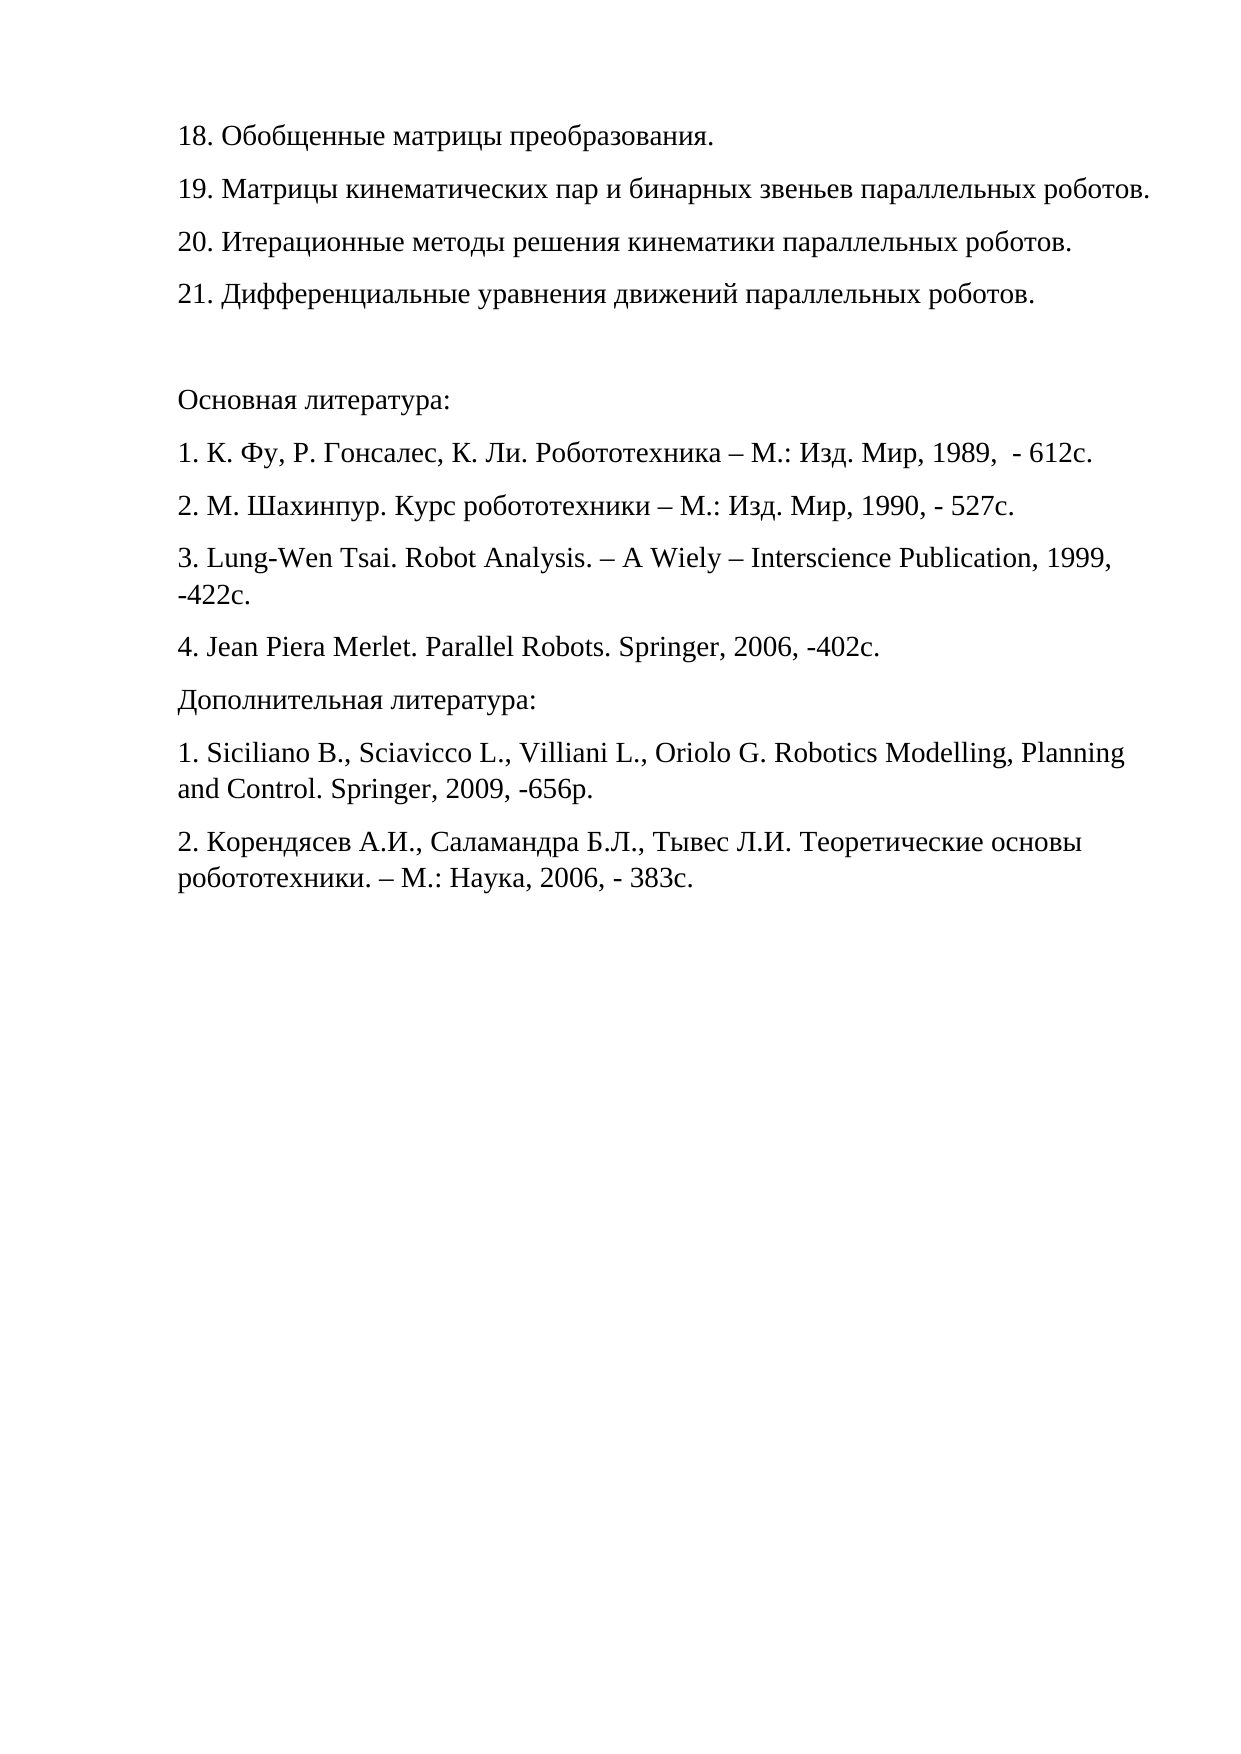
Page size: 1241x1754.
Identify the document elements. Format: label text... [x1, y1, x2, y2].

text 3. Lung-Wen Tsai. Robot Analysis. – A Wiely – Interscience Publication, 1999, -422c. [177, 541, 1152, 610]
text 1. К. Фу, Р. Гонсалес, К. Ли. Робототехника – М.: Изд. Мир, 1989, - 612с. [177, 435, 1152, 468]
text 1. Siciliano B., Sciavicco L., Villiani L., Oriolo G. Robotics Modelling, Planning and Control. Springer, 2009, -656p. [177, 735, 1152, 805]
text Основная литература: [177, 382, 1152, 416]
text 21. Дифференциальные уравнения движений параллельных роботов. [177, 277, 1152, 310]
text 18. Обобщенные матрицы преобразования. [177, 118, 1152, 152]
text Дополнительная литература: [177, 682, 1152, 716]
text 20. Итерационные методы решения кинематики параллельных роботов. [177, 224, 1152, 257]
text 2. М. Шахинпур. Курс робототехники – М.: Изд. Мир, 1990, - 527с. [177, 488, 1152, 521]
text 19. Матрицы кинематических пар и бинарных звеньев параллельных роботов. [177, 171, 1152, 204]
text 2. Корендясев А.И., Саламандра Б.Л., Тывес Л.И. Теоретические основы робототехники. – М.: Наука, 2006, - 383с. [177, 824, 1152, 894]
text 4. Jean Piera Merlet. Parallel Robots. Springer, 2006, -402c. [177, 629, 1152, 663]
